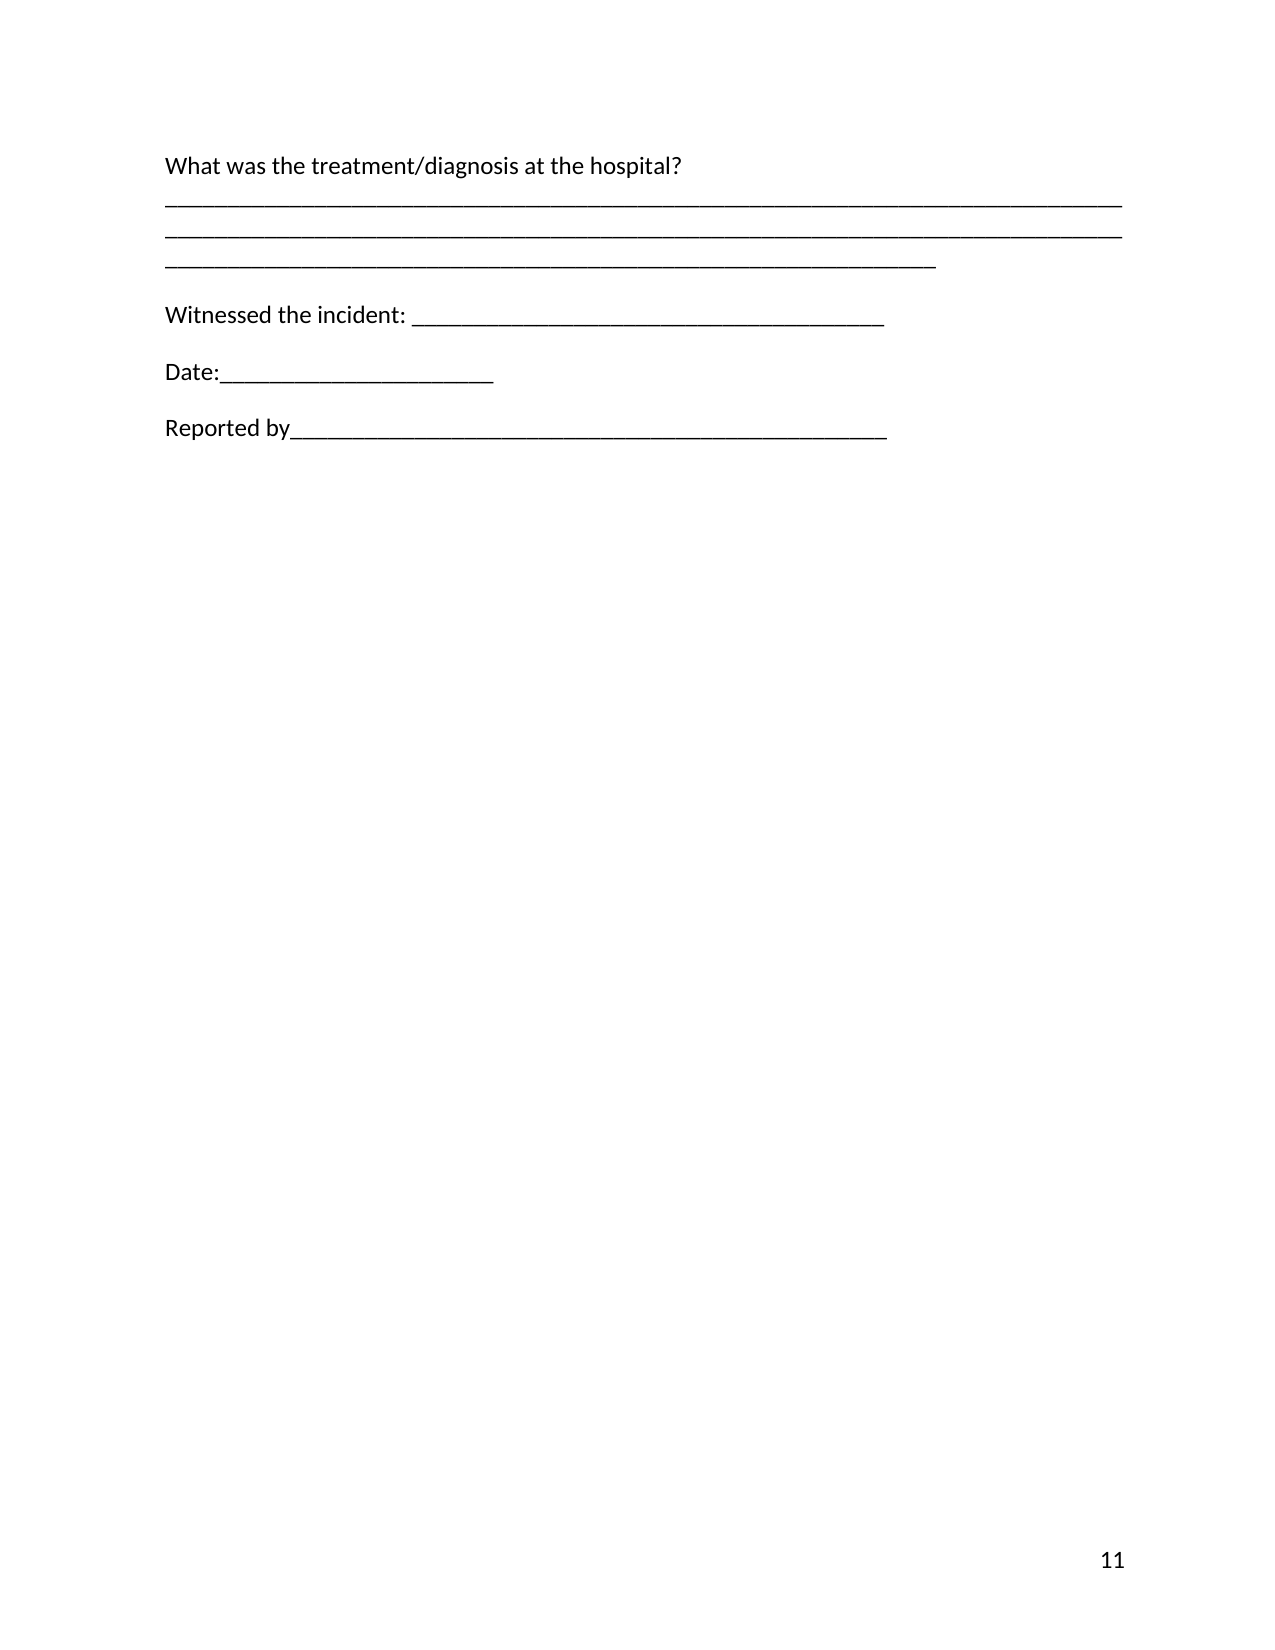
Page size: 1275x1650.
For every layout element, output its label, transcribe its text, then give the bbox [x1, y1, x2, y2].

text Date:______________________ [165, 356, 1125, 387]
text Witnessed the incident: ______________________________________ [165, 297, 1125, 331]
text Reported by________________________________________________ [165, 412, 1125, 442]
text What was the treatment/diagnosis at the hospital? ________________________________________________________________________________________________________________________________________________________________________________________________________________________ [165, 150, 1125, 272]
